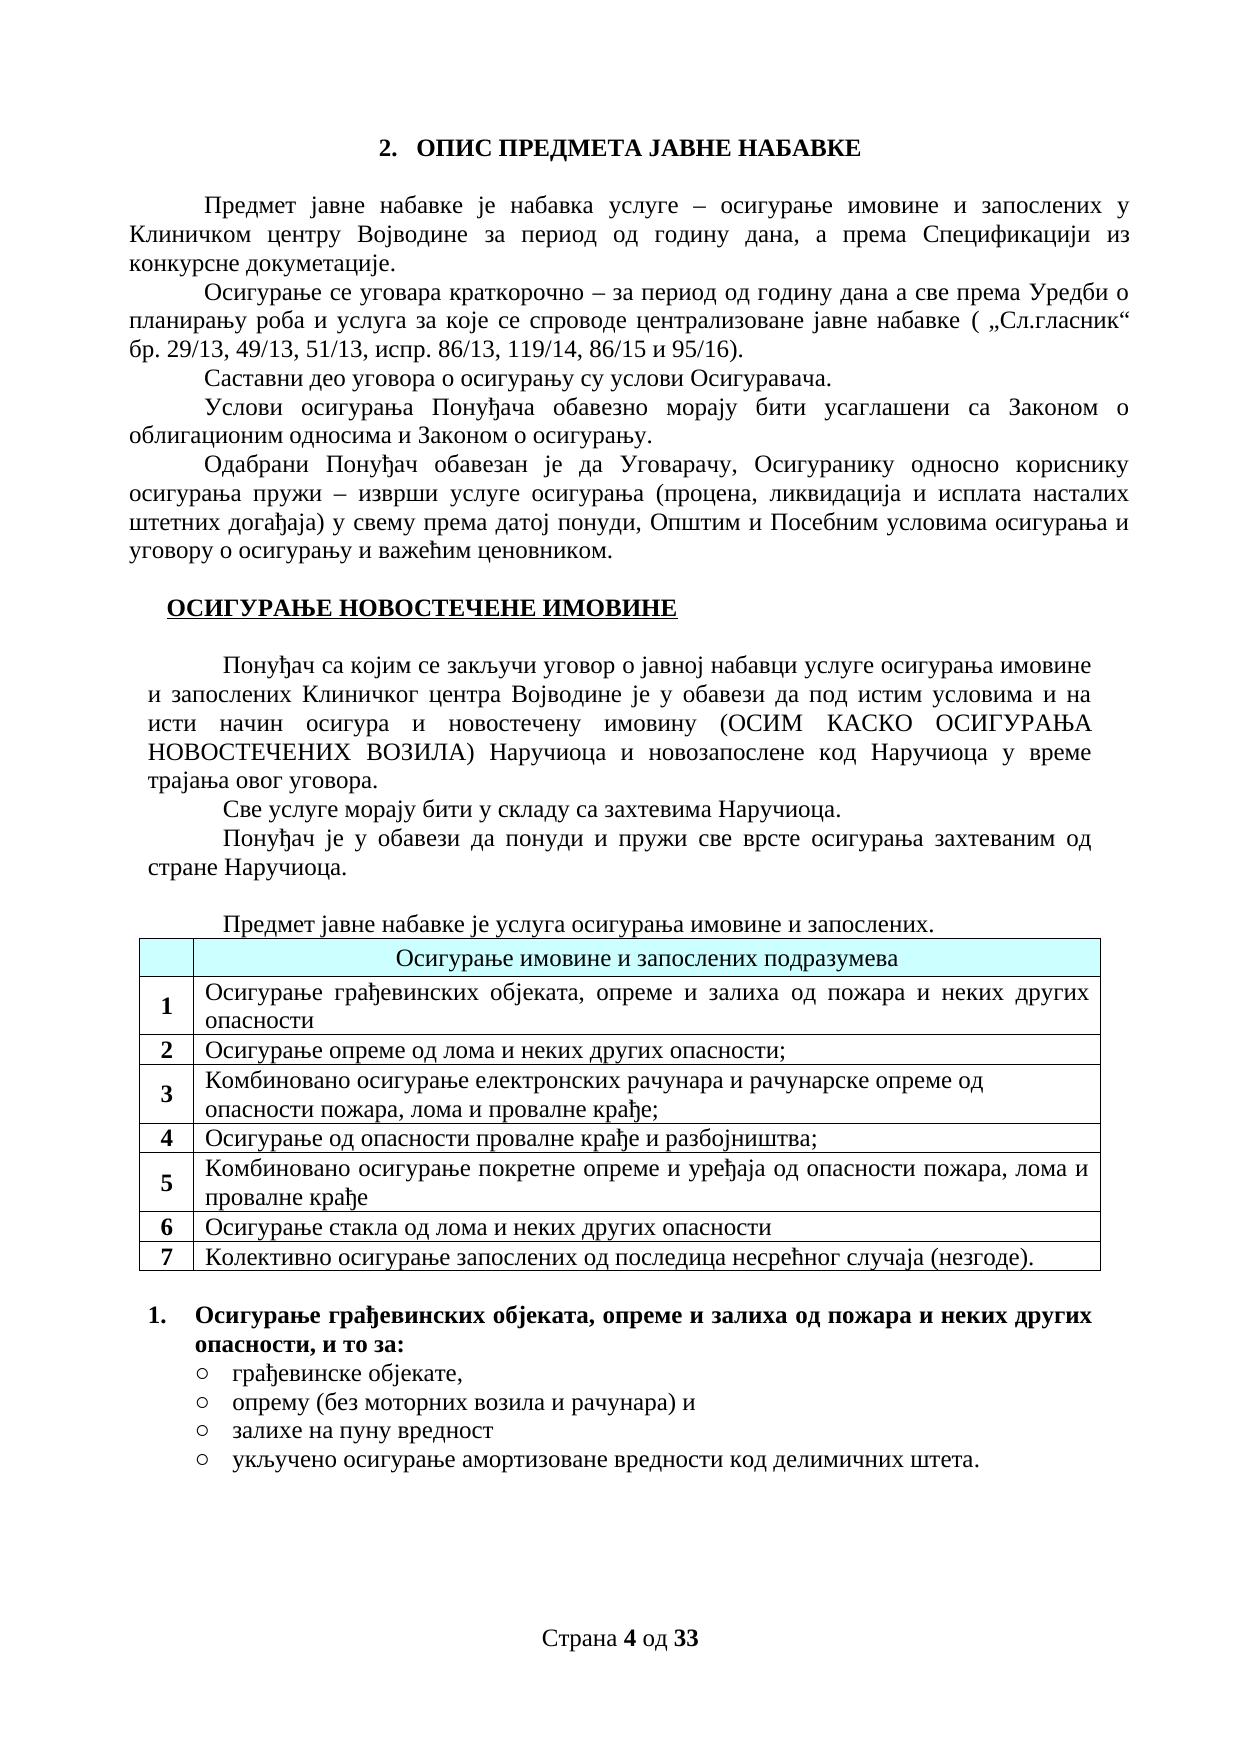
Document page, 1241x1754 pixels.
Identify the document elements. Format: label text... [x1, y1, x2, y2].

table_cell 5 [140, 1153, 193, 1211]
table_cell Комбиновано осигурање електронских рачунара и рачунарске опреме од опасности пожара, лома и провалне крађе; [194, 1065, 1100, 1122]
text Осигурање се уговара краткорочно – за период од годину дана а све према Уредби о планирању роба и услуга за које се спроводе централизоване јавне набавке ( „Сл.гласник“ бр. 29/13, 49/13, 51/13, испр. 86/13, 119/14, 86/15 и 95/16). [129, 277, 1130, 363]
list грађевинске објекате, [194, 1358, 1092, 1387]
table_cell 2 [140, 1035, 193, 1064]
text ОСИГУРАЊЕ НОВОСТЕЧЕНЕ ИМОВИНЕ [129, 593, 1130, 622]
table_cell 7 [140, 1242, 193, 1270]
table_cell 6 [140, 1212, 193, 1241]
text 1. Осигурање грађевинских објеката, опреме и залиха од пожара и неких других опасности, и то за: [148, 1300, 1092, 1358]
table_cell 3 [140, 1065, 193, 1122]
table_cell 1 [140, 977, 193, 1034]
table_header Осигурање имовине и запослених подразумева [194, 939, 1100, 976]
text Понуђач је у обавези да понуди и пружи све врсте осигурања захтеваним од стране Наручиоца. [148, 823, 1092, 880]
table_cell Комбиновано осигурање покретне опреме и уређаја од опасности пожара, лома и провалне крађе [194, 1153, 1100, 1211]
table_cell Осигурање грађевинских објеката, опреме и залиха од пожара и неких других опасности [194, 977, 1100, 1034]
list укључено осигурање амортизоване вредности код делимичних штета. [194, 1444, 1092, 1473]
table_cell 4 [140, 1124, 193, 1152]
text Све услуге морају бити у складу са захтевима Наручиоца. [148, 794, 1092, 823]
text Одабрани Понуђач обавезан је да Уговарачу, Осигуранику односно кориснику осигурања пружи – изврши услуге осигурања (процена, ликвидација и исплата насталих штетних догађаја) у свему према датој понуди, Општим и Посебним условима осигурања и уговору о осигурању и важећим ценовником. [129, 449, 1130, 564]
table_cell Колективно осигурање запослених од последица несрећног случаја (незгоде). [194, 1242, 1100, 1270]
text Предмет јавне набавке је набавка услуге – осигурање имовине и запослених у Клиничком центру Војводине за период од годину дана, а према Спецификацији из конкурсне докуметације. [129, 190, 1130, 277]
subtitle ОПИС ПРЕДМЕТА ЈАВНЕ НАБАВКЕ [148, 133, 1092, 162]
text Услови осигурања Понуђача обавезно морају бити усаглашени са Законом о облигационим односима и Законом о осигурању. [129, 392, 1130, 449]
table_header [140, 939, 193, 976]
text Понуђач са којим се закључи уговор о јавној набавци услуге осигурања имовине и запослених Клиничког центра Војводине је у обавези да под истим условима и на исти начин осигура и новостечену имовину (ОСИМ КАСКО ОСИГУРАЊА НОВОСТЕЧЕНИХ ВОЗИЛА) Наручиоца и новозапослене код Наручиоца у време трајања овог уговора. [148, 650, 1092, 794]
list залихе на пуну вредност [194, 1415, 1092, 1444]
table_cell Осигурање стакла од лома и неких других опасности [194, 1212, 1100, 1241]
table_cell Осигурање од опасности провалне крађе и разбојништва; [194, 1124, 1100, 1152]
text Предмет јавне набавке је услуга осигурања имовине и запослених. [148, 909, 1092, 938]
text Саставни део уговора о осигурању су услови Осигуравача. [129, 363, 1130, 392]
list опрему (без моторних возила и рачунара) и [194, 1387, 1092, 1415]
table_cell Осигурање опреме од лома и неких других опасности; [194, 1035, 1100, 1064]
